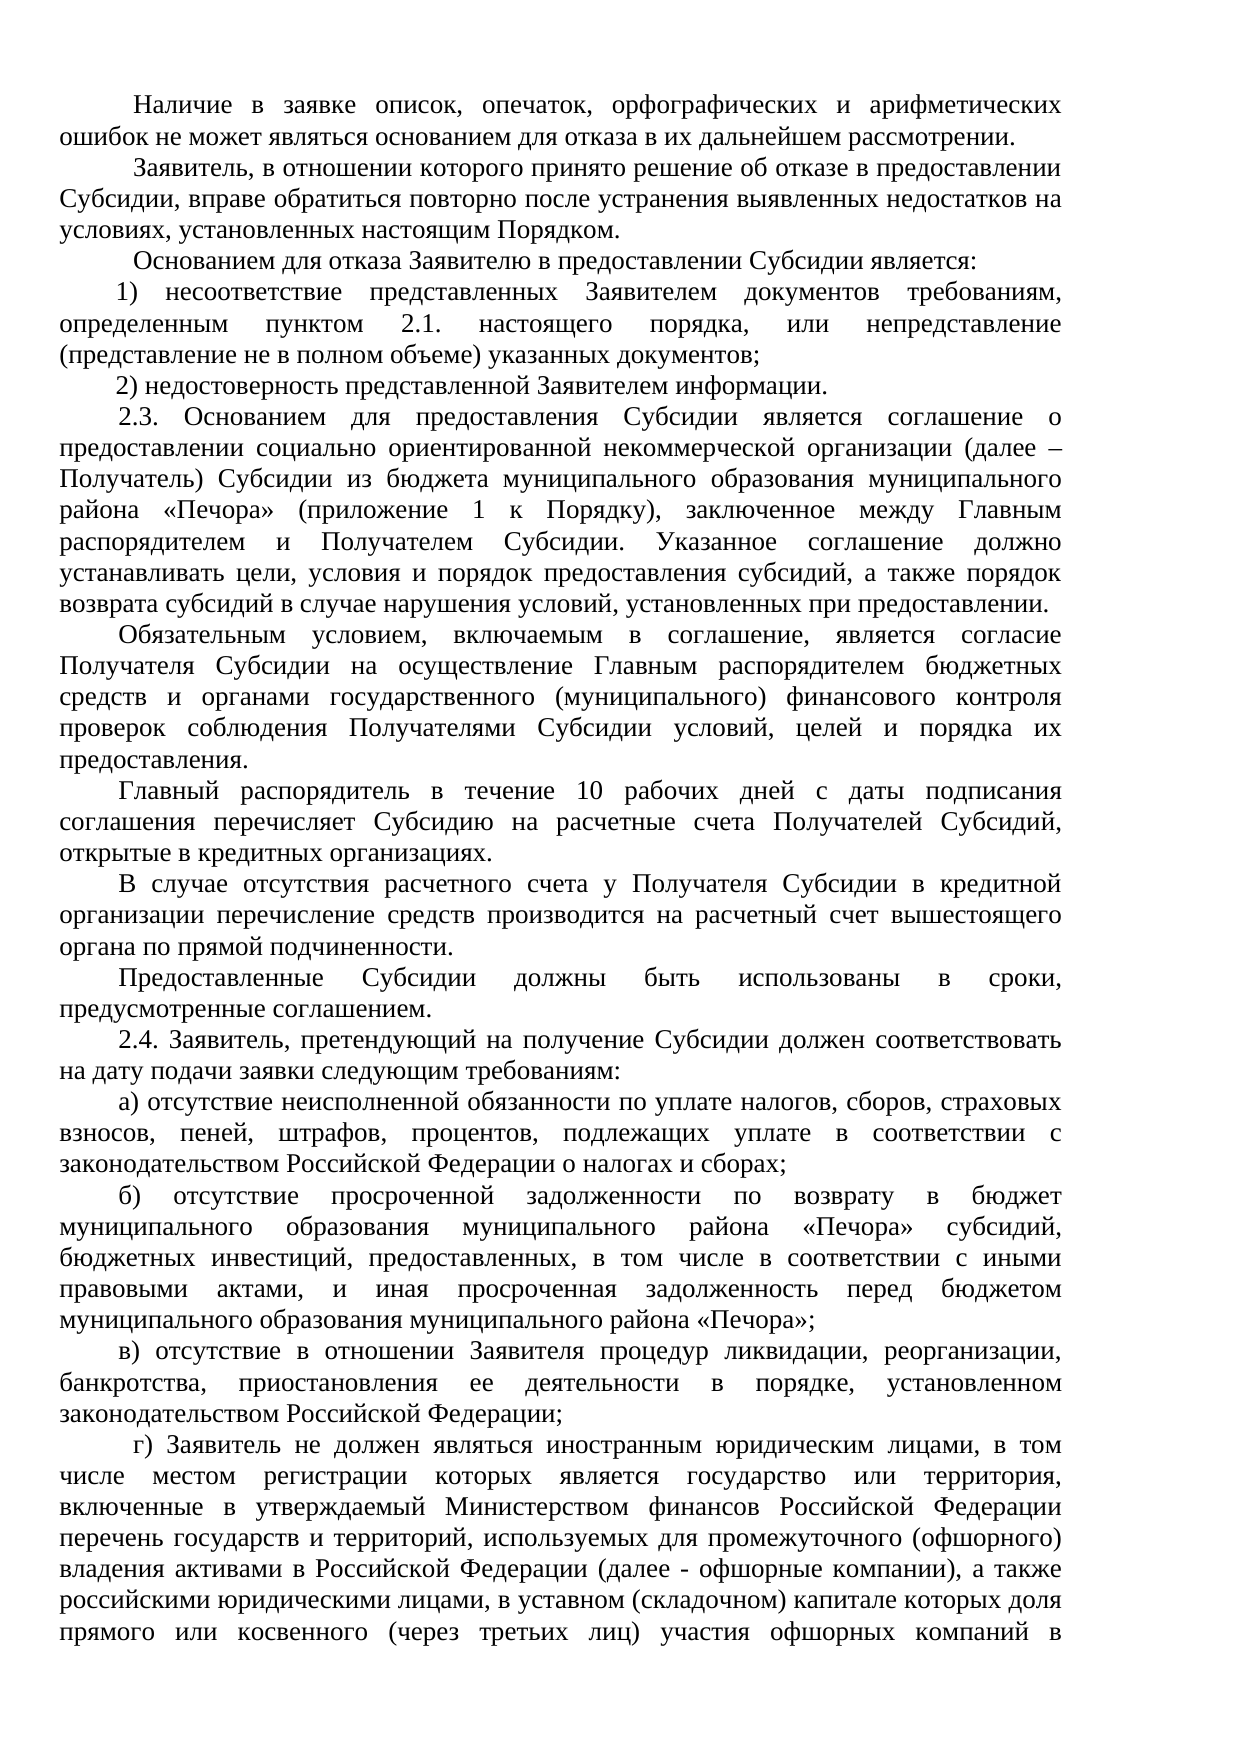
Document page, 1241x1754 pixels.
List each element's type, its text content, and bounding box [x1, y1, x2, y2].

text Главный распорядитель в течение 10 рабочих дней с даты подписания соглашения перечисляет Субсидию на расчетные счета Получателей Субсидий, открытые в кредитных организациях. [59, 774, 1063, 867]
text 2.3. Основанием для предоставления Субсидии является соглашение о предоставлении социально ориентированной некоммерческой организации (далее – Получатель) Субсидии из бюджета муниципального образования муниципального района «Печора» (приложение 1 к Порядку), заключенное между Главным распорядителем и Получателем Субсидии. Указанное соглашение должно устанавливать цели, условия и порядок предоставления субсидий, а также порядок возврата субсидий в случае нарушения условий, установленных при предоставлении. [59, 400, 1063, 618]
text Заявитель, в отношении которого принято решение об отказе в предоставлении Субсидии, вправе обратиться повторно после устранения выявленных недостатков на условиях, установленных настоящим Порядком. [59, 151, 1063, 244]
text а) отсутствие неисполненной обязанности по уплате налогов, сборов, страховых взносов, пеней, штрафов, процентов, подлежащих уплате в соответствии с законодательством Российской Федерации о налогах и сборах; [59, 1085, 1063, 1179]
text Предоставленные Субсидии должны быть использованы в сроки, предусмотренные соглашением. [59, 961, 1063, 1023]
text Наличие в заявке описок, опечаток, орфографических и арифметических ошибок не может являться основанием для отказа в их дальнейшем рассмотрении. [59, 89, 1063, 151]
text 2) недостоверность представленной Заявителем информации. [59, 369, 1063, 400]
text Основанием для отказа Заявителю в предоставлении Субсидии является: [59, 244, 1063, 276]
text 1) несоответствие представленных Заявителем документов требованиям, определенным пунктом 2.1. настоящего порядка, или непредставление (представление не в полном объеме) указанных документов; [59, 276, 1063, 369]
text Обязательным условием, включаемым в соглашение, является согласие Получателя Субсидии на осуществление Главным распорядителем бюджетных средств и органами государственного (муниципального) финансового контроля проверок соблюдения Получателями Субсидии условий, целей и порядка их предоставления. [59, 618, 1063, 774]
text в) отсутствие в отношении Заявителя процедур ликвидации, реорганизации, банкротства, приостановления ее деятельности в порядке, установленном законодательством Российской Федерации; [59, 1334, 1063, 1428]
text б) отсутствие просроченной задолженности по возврату в бюджет муниципального образования муниципального района «Печора» субсидий, бюджетных инвестиций, предоставленных, в том числе в соответствии с иными правовыми актами, и иная просроченная задолженность перед бюджетом муниципального образования муниципального района «Печора»; [59, 1179, 1063, 1334]
text 2.4. Заявитель, претендующий на получение Субсидии должен соответствовать на дату подачи заявки следующим требованиям: [59, 1023, 1063, 1085]
text В случае отсутствия расчетного счета у Получателя Субсидии в кредитной организации перечисление средств производится на расчетный счет вышестоящего органа по прямой подчиненности. [59, 867, 1063, 961]
